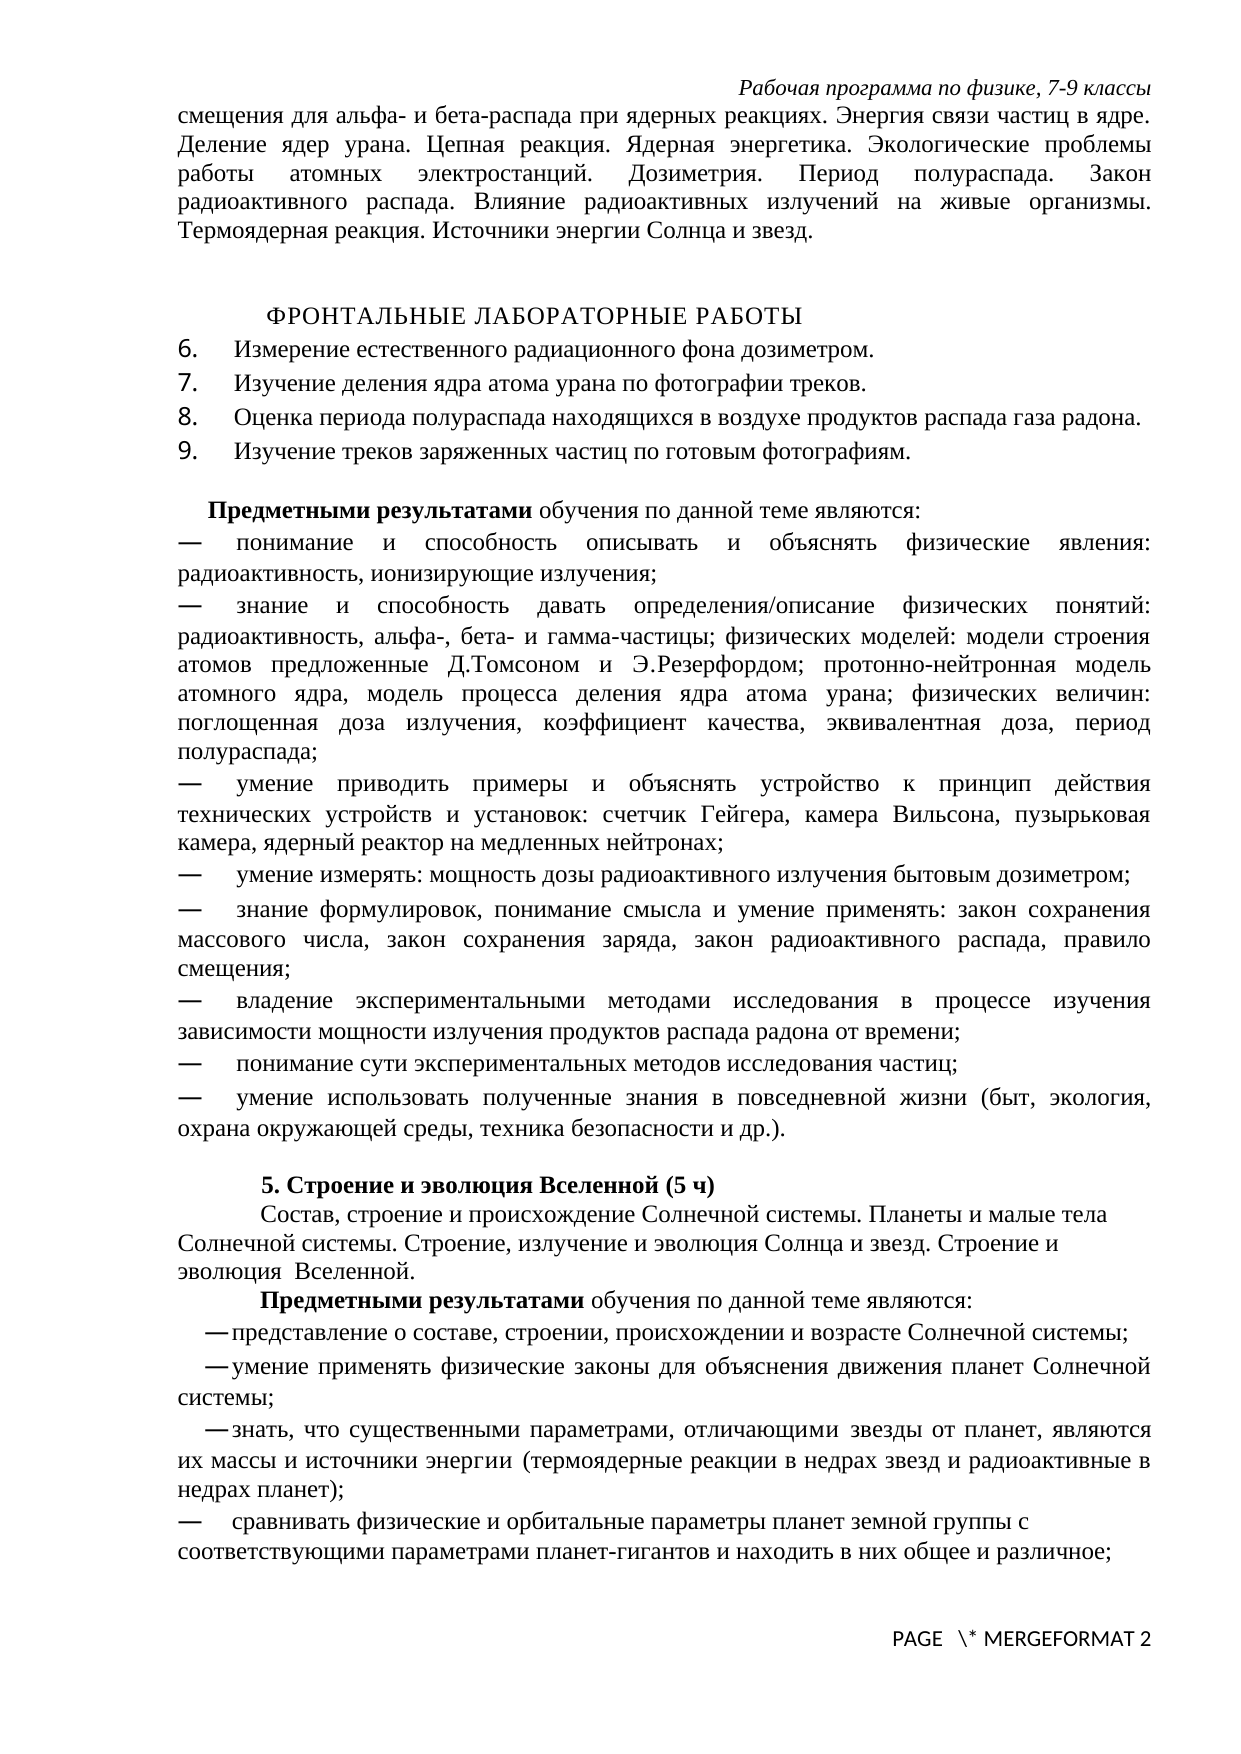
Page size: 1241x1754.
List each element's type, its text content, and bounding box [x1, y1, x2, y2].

list знание и способность давать определения/описание физических понятий: радиоактивность, альфа-, бета- и гамма-частицы; физических моделей: модели строения атомов предложенные Д.Томсоном и Э.Резерфордом; протонно-нейтронная модель атомного ядра, модель процесса деления ядра атома урана; физических величин: поглощенная доза излучения, коэффициент качества, эквивалентная доза, период полураспада; [177, 587, 1152, 764]
list знание формулировок, понимание смысла и умение применять: закон сохранения массового числа, закон сохранения заряда, закон радиоактивного распада, правило смещения; [177, 890, 1152, 982]
list знать, что существенными параметрами, отличающими звезды от планет, являются их массы и источники энергии (термоядерные реакции в недрах звезд и радиоактивные в недрах планет); [177, 1411, 1152, 1502]
list Изучение деления ядра атома урана по фотографии треков. [177, 364, 1152, 398]
list умение приводить примеры и объяснять устройство к принцип действия технических устройств и установок: счетчик Гейгера, камера Вильсона, пузырьковая камера, ядерный реактор на медленных нейтронах; [177, 764, 1152, 856]
text Предметными результатами обучения по данной теме являются: [177, 495, 1152, 524]
text ФРОНТАЛЬНЫЕ ЛАБОРАТОРНЫЕ РАБОТЫ [266, 301, 1152, 330]
list умение применять физические законы для объяснения движения планет Солнечной системы; [177, 1348, 1152, 1411]
list умение использовать полученные знания в повседневной жизни (быт, экология, охрана окружающей среды, техника безопасности и др.). [177, 1079, 1152, 1141]
list умение измерять: мощность дозы радиоактивного излучения бытовым дозиметром; [177, 856, 1152, 890]
list понимание сути экспериментальных методов исследования частиц; [177, 1044, 1152, 1079]
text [177, 100, 1152, 244]
list сравнивать физические и орбитальные параметры планет земной группы с соответствующими параметрами планет-гигантов и находить в них общее и различное; [177, 1502, 1152, 1565]
list понимание и способность описывать и объяснять физические явления: радиоактивность, ионизирующие излучения; [177, 524, 1152, 587]
list представление о составе, строении, происхождении и возрасте Солнечной системы; [177, 1314, 1152, 1348]
list Изучение треков заряженных частиц по готовым фотографиям. [177, 432, 1152, 466]
list Измерение естественного радиационного фона дозиметром. [177, 330, 1152, 364]
text 5. Строение и эволюция Вселенной (5 ч) [261, 1170, 1152, 1199]
text Состав, строение и происхождение Солнечной системы. Планеты и малые тела Солнечной системы. Строение, излучение и эволюция Солнца и звезд. Строение и эволюция Вселенной. [177, 1199, 1152, 1285]
list Оценка периода полураспада находящихся в воздухе продуктов распада газа радона. [177, 398, 1152, 432]
list владение экспериментальными методами исследования в процессе изучения зависимости мощности излучения продуктов распада радона от времени; [177, 982, 1152, 1044]
text Предметными результатами обучения по данной теме являются: [177, 1285, 1152, 1314]
